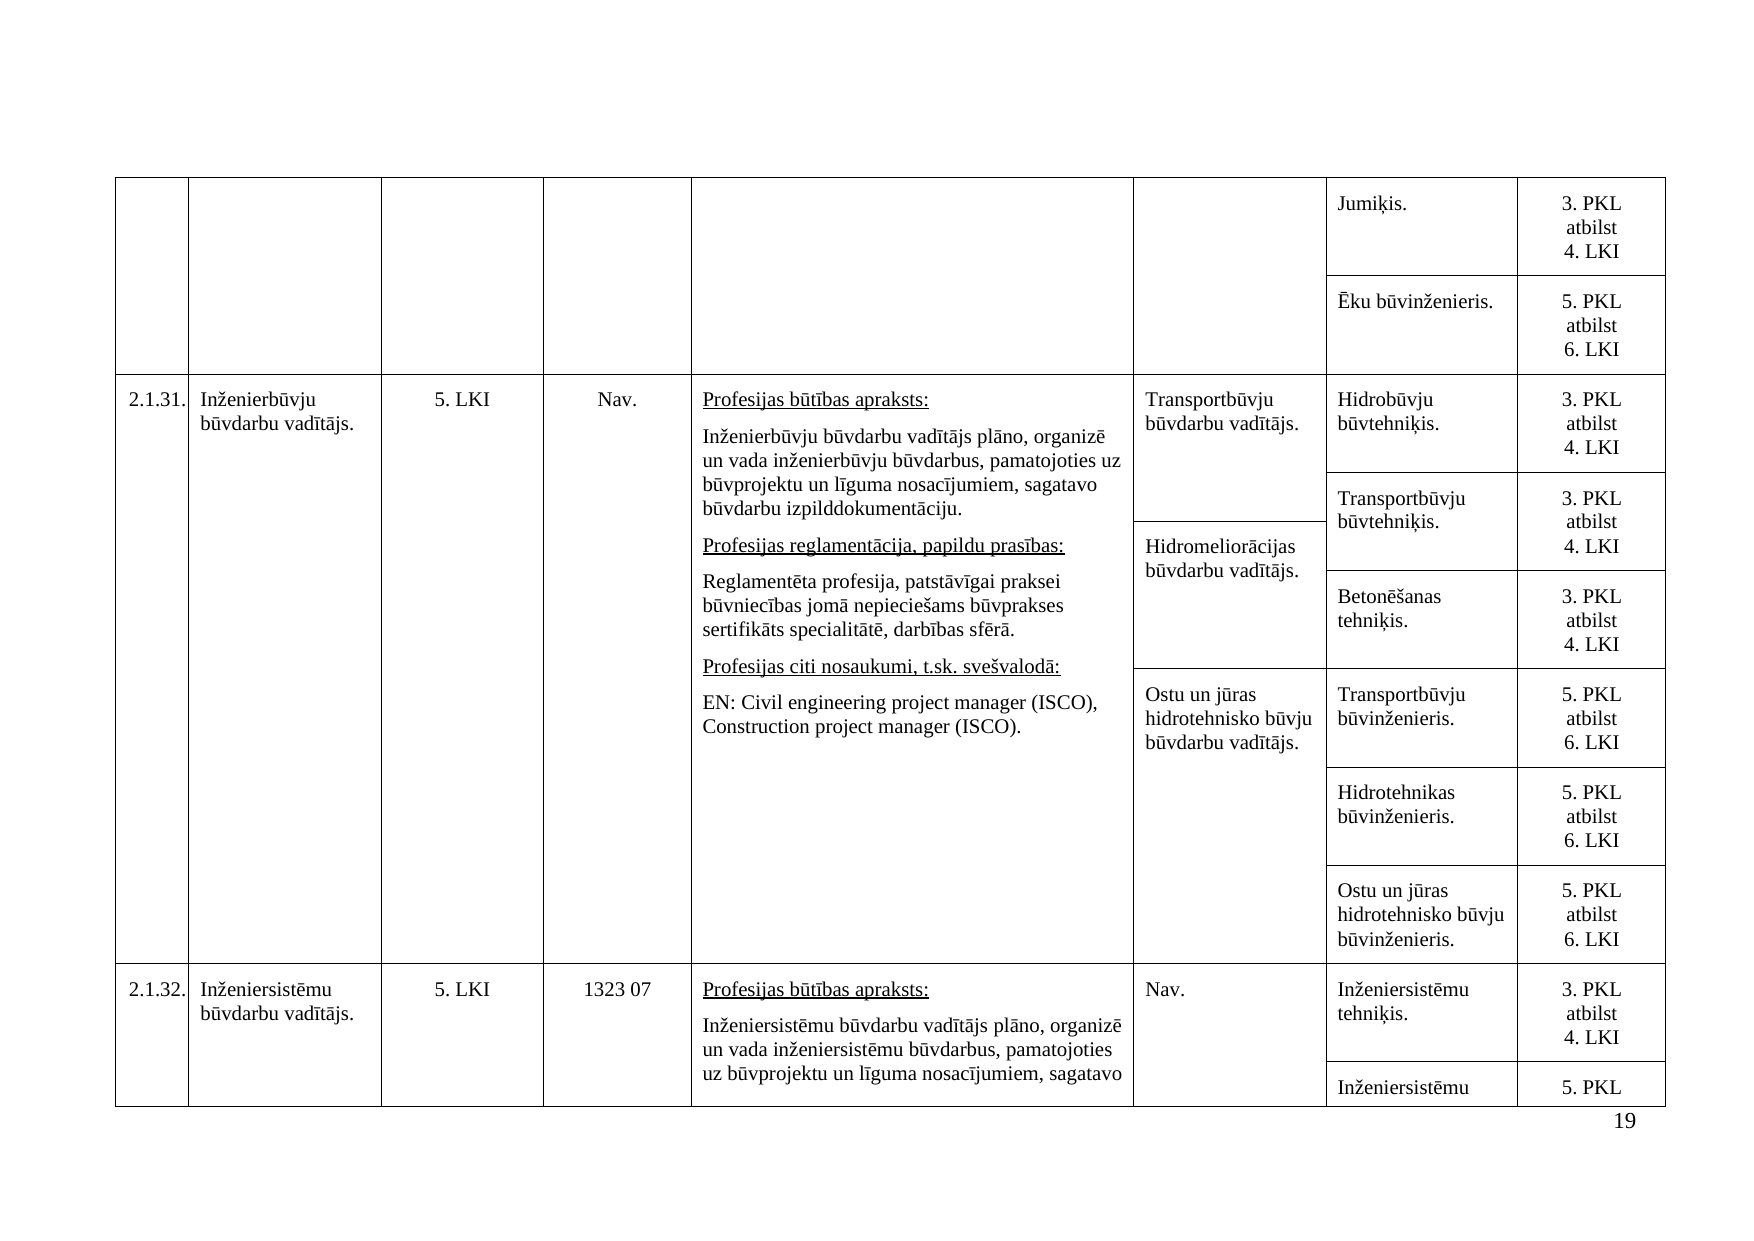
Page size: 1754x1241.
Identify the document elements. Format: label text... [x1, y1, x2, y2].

table_cell 5. LKI [382, 964, 543, 1106]
table_cell Profesijas būtības apraksts: Inženiersistēmu būvdarbu vadītājs plāno, organizē un vada inženiersistēmu būvdarbus, pamatojoties uz būvprojektu un līguma nosacījumiem, sagatavo būvdarbu izpilddokumentāciju. Profesijas reglamentācija, papildu prasības: Reglamentēta profesija, patstāvīgai praksei būvniecības jomā nepieciešams būvprakses sertifikāts specialitātē, darbības sfērā. Profesijas citi nosaukumi, t.sk. svešvalodā: LV: Inženiertīklu būvdarbu vadītājs. EN: Civil engineering project manager (ISCO), [692, 964, 1133, 1106]
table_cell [1518, 1062, 1665, 1106]
table_cell Transportbūvju būvdarbu vadītājs. [1134, 375, 1326, 521]
table_cell 1323 07 [544, 964, 691, 1106]
table_cell Hidrobūvju būvtehniķis. [1327, 375, 1517, 472]
table_cell Hidromeliorācijas būvdarbu vadītājs. [1134, 522, 1326, 668]
table_cell 5. PKL atbilst 6. LKI [1518, 669, 1665, 767]
table_cell Inženierbūvju būvdarbu vadītājs. [189, 375, 381, 963]
table_cell 3. PKL atbilst 4. LKI [1518, 964, 1665, 1061]
table_cell Ostu un jūras hidrotehnisko būvju būvinženieris. [1327, 866, 1517, 963]
table_cell Nav. [544, 375, 691, 963]
table_cell 2.1.32. [116, 964, 188, 1106]
table_cell Hidrotehnikas būvinženieris. [1327, 768, 1517, 865]
table_cell Inženiersistēmu būvdarbu vadītājs. [189, 964, 381, 1106]
table_cell Ostu un jūras hidrotehnisko būvju būvdarbu vadītājs. [1134, 669, 1326, 963]
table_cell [1327, 1062, 1517, 1106]
table_cell 2.1.31. [116, 375, 188, 963]
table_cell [1518, 178, 1665, 275]
table_cell Betonēšanas tehniķis. [1327, 571, 1517, 668]
table_cell Nav. [1134, 964, 1326, 1106]
table_cell Profesijas būtības apraksts: Inženierbūvju būvdarbu vadītājs plāno, organizē un vada inženierbūvju būvdarbus, pamatojoties uz būvprojektu un līguma nosacījumiem, sagatavo būvdarbu izpilddokumentāciju. Profesijas reglamentācija, papildu prasības: Reglamentēta profesija, patstāvīgai praksei būvniecības jomā nepieciešams būvprakses sertifikāts specialitātē, darbības sfērā. Profesijas citi nosaukumi, t.sk. svešvalodā: EN: Civil engineering project manager (ISCO), Construction project manager (ISCO). [692, 375, 1133, 963]
table_cell 5. PKL atbilst 6. LKI [1518, 276, 1665, 374]
table_cell 3. PKL atbilst 4. LKI [1518, 375, 1665, 472]
table_cell Ēku būvinženieris. [1327, 276, 1517, 374]
table_cell 5. PKL atbilst 6. LKI [1518, 768, 1665, 865]
table_cell 3. PKL atbilst 4. LKI [1518, 571, 1665, 668]
table_cell 5. LKI [382, 375, 543, 963]
table_cell Inženiersistēmu tehniķis. [1327, 964, 1517, 1061]
table_cell Transportbūvju būvtehniķis. [1327, 473, 1517, 570]
table_cell 3. PKL atbilst 4. LKI [1518, 473, 1665, 570]
table_cell Transportbūvju būvinženieris. [1327, 669, 1517, 767]
table_cell 5. PKL atbilst 6. LKI [1518, 866, 1665, 963]
table_cell Jumiķis. [1327, 178, 1517, 275]
